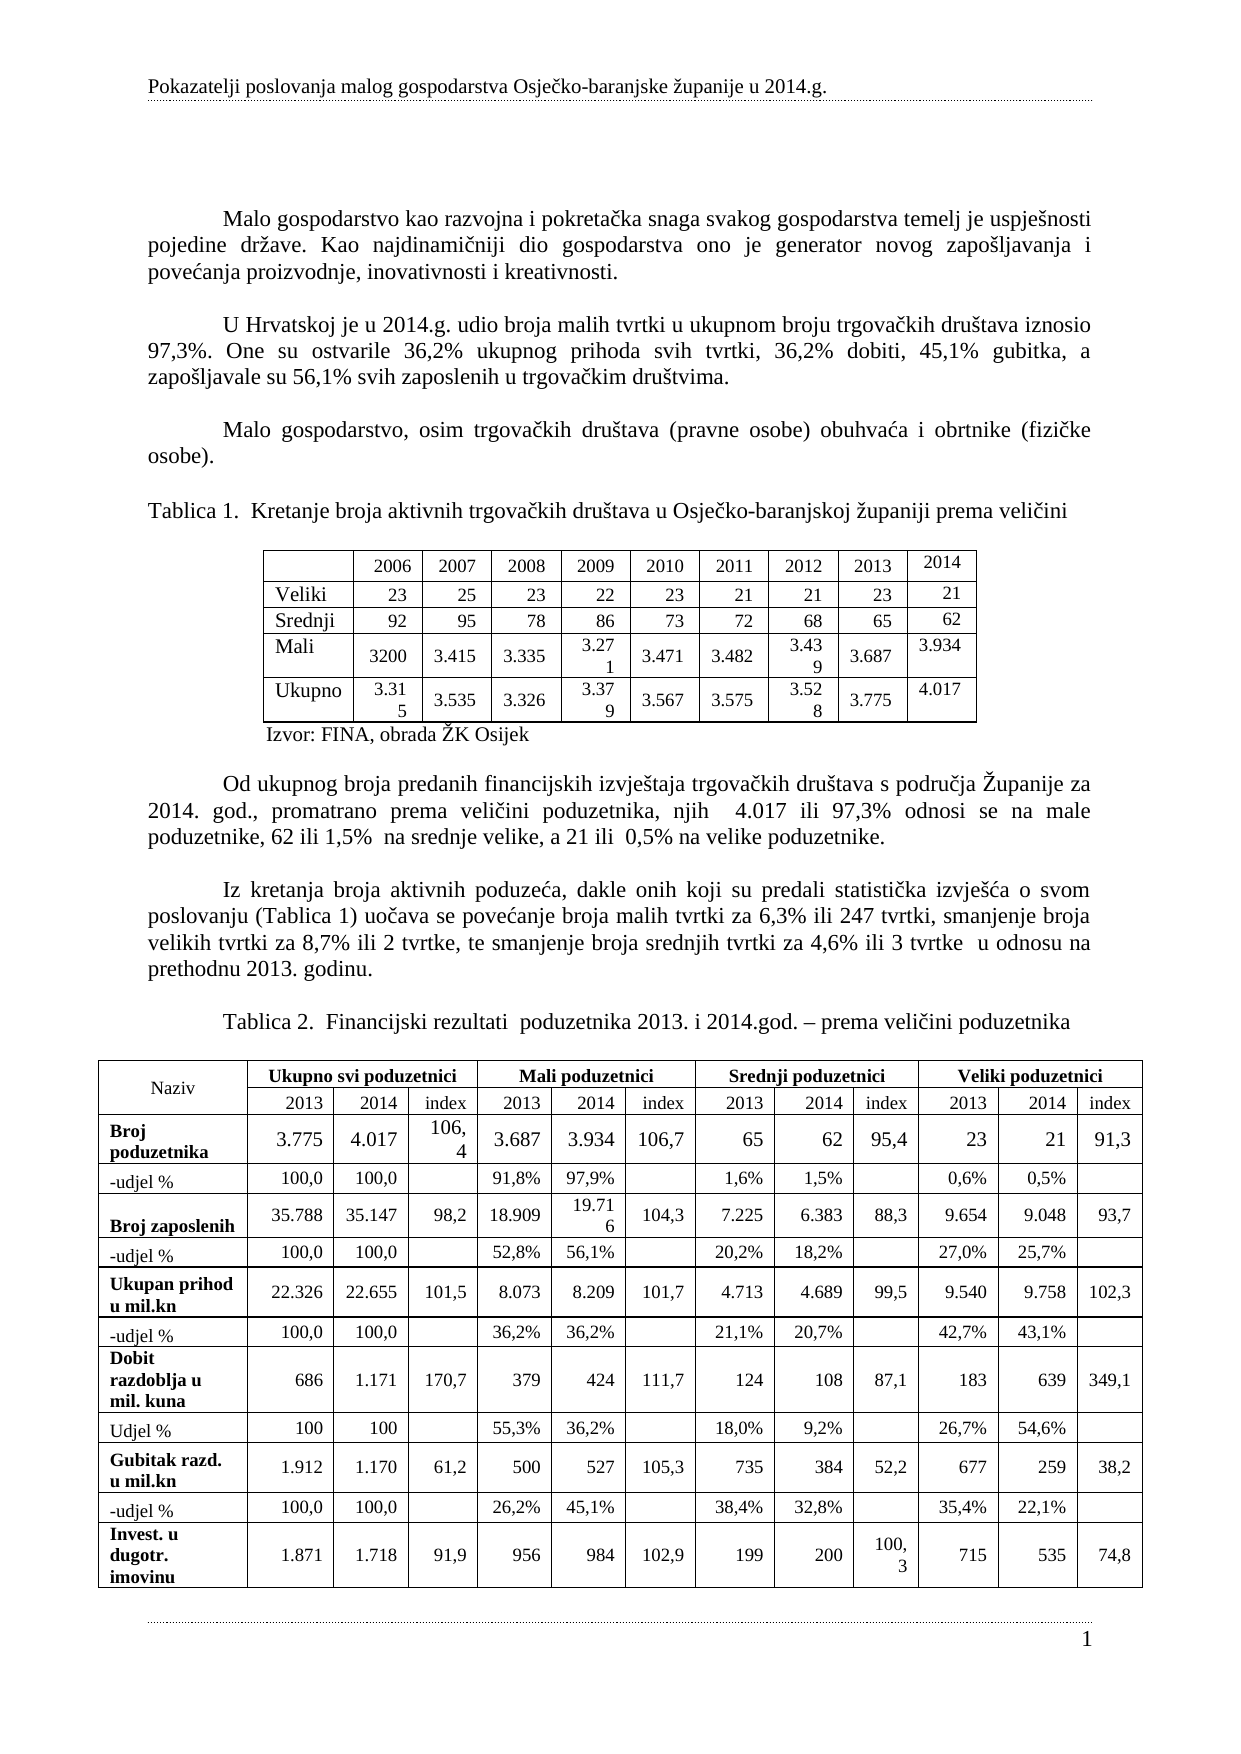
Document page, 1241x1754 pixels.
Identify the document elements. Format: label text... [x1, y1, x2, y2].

table_cell 97,9% [552, 1164, 625, 1192]
table_cell 1.912 [248, 1443, 333, 1492]
table_cell 2014 [552, 1088, 625, 1113]
table_cell [854, 1238, 918, 1266]
table_cell 101,7 [626, 1268, 695, 1316]
table_cell index [1078, 1088, 1142, 1113]
table_cell 91,9 [409, 1523, 477, 1587]
table_cell 3.335 [492, 634, 561, 677]
table_cell [409, 1238, 477, 1266]
table_cell Broj poduzetnika [99, 1115, 247, 1163]
table_header 2007 [423, 551, 491, 581]
table_cell [1078, 1164, 1142, 1192]
table_cell 91,3 [1078, 1115, 1142, 1163]
table_cell 170,7 [409, 1347, 477, 1412]
table_cell [1078, 1413, 1142, 1442]
table_cell 677 [919, 1443, 998, 1492]
table_cell 500 [478, 1443, 551, 1492]
table_cell 1.718 [334, 1523, 408, 1587]
table_cell [409, 1164, 477, 1192]
table_cell 956 [478, 1523, 551, 1587]
table_header Naziv [99, 1061, 247, 1113]
table_cell 124 [696, 1347, 774, 1412]
table_cell -udjel % [99, 1318, 247, 1346]
table_cell 22 [562, 582, 630, 607]
table_cell 21 [908, 582, 976, 607]
table_cell 527 [552, 1443, 625, 1492]
table_cell [854, 1318, 918, 1346]
table_cell 100 [334, 1413, 408, 1442]
table_cell [409, 1318, 477, 1346]
table_cell 2014 [999, 1088, 1077, 1113]
table_cell 95 [423, 608, 491, 633]
table_cell 0,6% [919, 1164, 998, 1192]
table_cell 111,7 [626, 1347, 695, 1412]
table_cell [626, 1413, 695, 1442]
table_cell 984 [552, 1523, 625, 1587]
table_cell 36,2% [478, 1318, 551, 1346]
table_cell 68 [769, 608, 838, 633]
table_cell Ukupan prihod u mil.kn [99, 1268, 247, 1316]
table_header [264, 551, 353, 581]
table_cell 45,1% [552, 1493, 625, 1522]
table_header 2006 [354, 551, 422, 581]
table_cell 61,2 [409, 1443, 477, 1492]
table_cell 4.017 [334, 1115, 408, 1163]
table_cell 108 [775, 1347, 853, 1412]
table_header Veliki poduzetnici [919, 1061, 1142, 1087]
table_cell 199 [696, 1523, 774, 1587]
table_cell 38,2 [1078, 1443, 1142, 1492]
table_cell 1.871 [248, 1523, 333, 1587]
table_cell [626, 1493, 695, 1522]
table_cell 38,4% [696, 1493, 774, 1522]
table_cell 104,3 [626, 1194, 695, 1237]
table_cell 8.073 [478, 1268, 551, 1316]
table_cell 3.326 [492, 678, 561, 721]
table_cell 22.655 [334, 1268, 408, 1316]
table_cell 2013 [248, 1088, 333, 1113]
text U Hrvatskoj je u 2014.g. udio broja malih tvrtki u ukupnom broju trgovačkih društava iznosio 97,3%. One su ostvarile 36,2% ukupnog prihoda svih tvrtki, 36,2% dobiti, 45,1% gubitka, a zapošljavale su 56,1% svih zaposlenih u trgovačkim društvima. [148, 311, 1092, 390]
table_cell 3.567 [631, 678, 699, 721]
table_cell 100,0 [334, 1164, 408, 1192]
table_cell Srednji [264, 608, 353, 633]
table_cell 19.716 [552, 1194, 625, 1237]
table_cell 7.225 [696, 1194, 774, 1237]
table_cell 639 [999, 1347, 1077, 1412]
table_cell 21 [999, 1115, 1077, 1163]
table_cell 3.687 [839, 634, 907, 677]
table_header 2009 [562, 551, 630, 581]
table_cell 20,7% [775, 1318, 853, 1346]
table_cell [409, 1413, 477, 1442]
table_cell 18,0% [696, 1413, 774, 1442]
table_cell 23 [919, 1115, 998, 1163]
table_cell 9.048 [999, 1194, 1077, 1237]
table_cell 18.909 [478, 1194, 551, 1237]
table_cell 379 [478, 1347, 551, 1412]
table_cell Veliki [264, 582, 353, 607]
table_cell 259 [999, 1443, 1077, 1492]
table_cell 32,8% [775, 1493, 853, 1522]
table_cell 9.758 [999, 1268, 1077, 1316]
table_header 2012 [769, 551, 838, 581]
table_cell 424 [552, 1347, 625, 1412]
table_cell 102,9 [626, 1523, 695, 1587]
table_cell 100,0 [248, 1164, 333, 1192]
table_cell 65 [839, 608, 907, 633]
table_cell 3.482 [700, 634, 768, 677]
table_cell 100,0 [334, 1238, 408, 1266]
table_cell 101,5 [409, 1268, 477, 1316]
table_cell 3.528 [769, 678, 838, 721]
table_cell [1078, 1493, 1142, 1522]
table_cell [626, 1318, 695, 1346]
table_cell 2013 [478, 1088, 551, 1113]
table_cell [1078, 1318, 1142, 1346]
table_cell 9,2% [775, 1413, 853, 1442]
text Od ukupnog broja predanih financijskih izvještaja trgovačkih društava s područja Županije za 2014. god., promatrano prema veličini poduzetnika, njih 4.017 ili 97,3% odnosi se na male poduzetnike, 62 ili 1,5% na srednje velike, a 21 ili 0,5% na velike poduzetnike. [148, 771, 1092, 849]
table_cell 36,2% [552, 1413, 625, 1442]
table_cell 4.689 [775, 1268, 853, 1316]
table_cell Mali [264, 634, 353, 677]
table_cell 8.209 [552, 1268, 625, 1316]
table_cell 91,8% [478, 1164, 551, 1192]
table_cell 72 [700, 608, 768, 633]
table_cell 100,0 [334, 1318, 408, 1346]
table_cell 106,7 [626, 1115, 695, 1163]
table_cell 2013 [919, 1088, 998, 1113]
table_cell 3.379 [562, 678, 630, 721]
table_cell Dobit razdoblja u mil. kuna [99, 1347, 247, 1412]
table_cell 26,7% [919, 1413, 998, 1442]
table_cell 20,2% [696, 1238, 774, 1266]
table_cell 23 [354, 582, 422, 607]
table_cell 36,2% [552, 1318, 625, 1346]
table_cell 42,7% [919, 1318, 998, 1346]
table_cell -udjel % [99, 1238, 247, 1266]
table_cell 18,2% [775, 1238, 853, 1266]
table_cell 52,8% [478, 1238, 551, 1266]
table_cell 23 [631, 582, 699, 607]
table_cell 3.535 [423, 678, 491, 721]
table_cell 87,1 [854, 1347, 918, 1412]
table_cell 74,8 [1078, 1523, 1142, 1587]
table_header 2011 [700, 551, 768, 581]
table_cell 105,3 [626, 1443, 695, 1492]
table_cell 35,4% [919, 1493, 998, 1522]
table_cell 22.326 [248, 1268, 333, 1316]
table_cell 55,3% [478, 1413, 551, 1442]
table_header Ukupno svi poduzetnici [248, 1061, 477, 1087]
table_cell 43,1% [999, 1318, 1077, 1346]
table_cell Invest. u dugotr. imovinu [99, 1523, 247, 1587]
table_cell 3.575 [700, 678, 768, 721]
table_cell -udjel % [99, 1164, 247, 1192]
table_cell 100 [248, 1413, 333, 1442]
table_cell 384 [775, 1443, 853, 1492]
table_cell 715 [919, 1523, 998, 1587]
table_cell 9.654 [919, 1194, 998, 1237]
table_cell 1,6% [696, 1164, 774, 1192]
table_cell 3200 [354, 634, 422, 677]
text Izvor: FINA, obrada ŽK Osijek [148, 722, 1092, 746]
table_cell 3.439 [769, 634, 838, 677]
table_cell 3.315 [354, 678, 422, 721]
table_cell 62 [775, 1115, 853, 1163]
table_cell index [409, 1088, 477, 1113]
table_cell 25,7% [999, 1238, 1077, 1266]
table_cell 21 [769, 582, 838, 607]
table_cell 2014 [334, 1088, 408, 1113]
table_cell 78 [492, 608, 561, 633]
table_cell 100,0 [334, 1493, 408, 1522]
table_cell Broj zaposlenih [99, 1194, 247, 1237]
table_cell 3.471 [631, 634, 699, 677]
table_cell Gubitak razd. u mil.kn [99, 1443, 247, 1492]
table_cell 95,4 [854, 1115, 918, 1163]
table_cell 349,1 [1078, 1347, 1142, 1412]
table_cell 54,6% [999, 1413, 1077, 1442]
table_cell 35.788 [248, 1194, 333, 1237]
table_cell 3.775 [248, 1115, 333, 1163]
table_header Srednji poduzetnici [696, 1061, 918, 1087]
table_cell 100,0 [248, 1238, 333, 1266]
table_cell 86 [562, 608, 630, 633]
table_cell 100,3 [854, 1523, 918, 1587]
table_cell 23 [839, 582, 907, 607]
table_cell 2014 [775, 1088, 853, 1113]
table_cell 3.415 [423, 634, 491, 677]
table_cell 62 [908, 608, 976, 633]
table_cell 102,3 [1078, 1268, 1142, 1316]
table_cell 183 [919, 1347, 998, 1412]
table_cell 100,0 [248, 1493, 333, 1522]
table_cell index [626, 1088, 695, 1113]
table_cell 3.775 [839, 678, 907, 721]
table_cell 27,0% [919, 1238, 998, 1266]
table_cell 4.017 [908, 678, 976, 721]
table_cell [1078, 1238, 1142, 1266]
table_cell 0,5% [999, 1164, 1077, 1192]
table_cell Ukupno [264, 678, 353, 721]
table_cell 98,2 [409, 1194, 477, 1237]
table_header Mali poduzetnici [478, 1061, 695, 1087]
table_cell 1.170 [334, 1443, 408, 1492]
table_header 2008 [492, 551, 561, 581]
table_header 2014 [908, 551, 976, 581]
table_cell 686 [248, 1347, 333, 1412]
table_cell 535 [999, 1523, 1077, 1587]
table_cell 3.271 [562, 634, 630, 677]
table_cell [626, 1238, 695, 1266]
table_cell 35.147 [334, 1194, 408, 1237]
table_cell 1.171 [334, 1347, 408, 1412]
table_cell 52,2 [854, 1443, 918, 1492]
table_cell 88,3 [854, 1194, 918, 1237]
text Malo gospodarstvo kao razvojna i pokretačka snaga svakog gospodarstva temelj je uspješnosti pojedine države. Kao najdinamičniji dio gospodarstva ono je generator novog zapošljavanja i povećanja proizvodnje, inovativnosti i kreativnosti. [148, 205, 1092, 284]
table_cell 92 [354, 608, 422, 633]
table_cell Udjel % [99, 1413, 247, 1442]
table_cell [626, 1164, 695, 1192]
table_cell 106,4 [409, 1115, 477, 1163]
table_header 2010 [631, 551, 699, 581]
table_cell 99,5 [854, 1268, 918, 1316]
table_cell [854, 1493, 918, 1522]
table_cell -udjel % [99, 1493, 247, 1522]
table_cell 3.934 [908, 634, 976, 677]
table_cell 23 [492, 582, 561, 607]
table_cell 4.713 [696, 1268, 774, 1316]
table_cell [854, 1413, 918, 1442]
table_cell 1,5% [775, 1164, 853, 1192]
table_cell 73 [631, 608, 699, 633]
table_cell 56,1% [552, 1238, 625, 1266]
table_cell 93,7 [1078, 1194, 1142, 1237]
table_cell 21,1% [696, 1318, 774, 1346]
table_cell 25 [423, 582, 491, 607]
table_cell 65 [696, 1115, 774, 1163]
table_cell 26,2% [478, 1493, 551, 1522]
table_cell index [854, 1088, 918, 1113]
table_cell 21 [700, 582, 768, 607]
table_cell [854, 1164, 918, 1192]
table_cell 3.687 [478, 1115, 551, 1163]
table_cell 735 [696, 1443, 774, 1492]
table_cell [409, 1493, 477, 1522]
table_cell 9.540 [919, 1268, 998, 1316]
table_header 2013 [839, 551, 907, 581]
table_cell 200 [775, 1523, 853, 1587]
table_cell 6.383 [775, 1194, 853, 1237]
text Iz kretanja broja aktivnih poduzeća, dakle onih koji su predali statistička izvješća o svom poslovanju (Tablica 1) uočava se povećanje broja malih tvrtki za 6,3% ili 247 tvrtki, smanjenje broja velikih tvrtki za 8,7% ili 2 tvrtke, te smanjenje broja srednjih tvrtki za 4,6% ili 3 tvrtke u odnosu na prethodnu 2013. godinu. [148, 876, 1092, 981]
table_cell 2013 [696, 1088, 774, 1113]
table_cell 3.934 [552, 1115, 625, 1163]
table_cell 100,0 [248, 1318, 333, 1346]
text Malo gospodarstvo, osim trgovačkih društava (pravne osobe) obuhvaća i obrtnike (fizičke osobe). [148, 416, 1092, 469]
text Tablica 2. Financijski rezultati poduzetnika 2013. i 2014.god. – prema veličini poduzetnika [148, 1008, 1092, 1034]
table_cell 22,1% [999, 1493, 1077, 1522]
text Tablica 1. Kretanje broja aktivnih trgovačkih društava u Osječko-baranjskoj županiji prema veličini [148, 497, 1092, 524]
